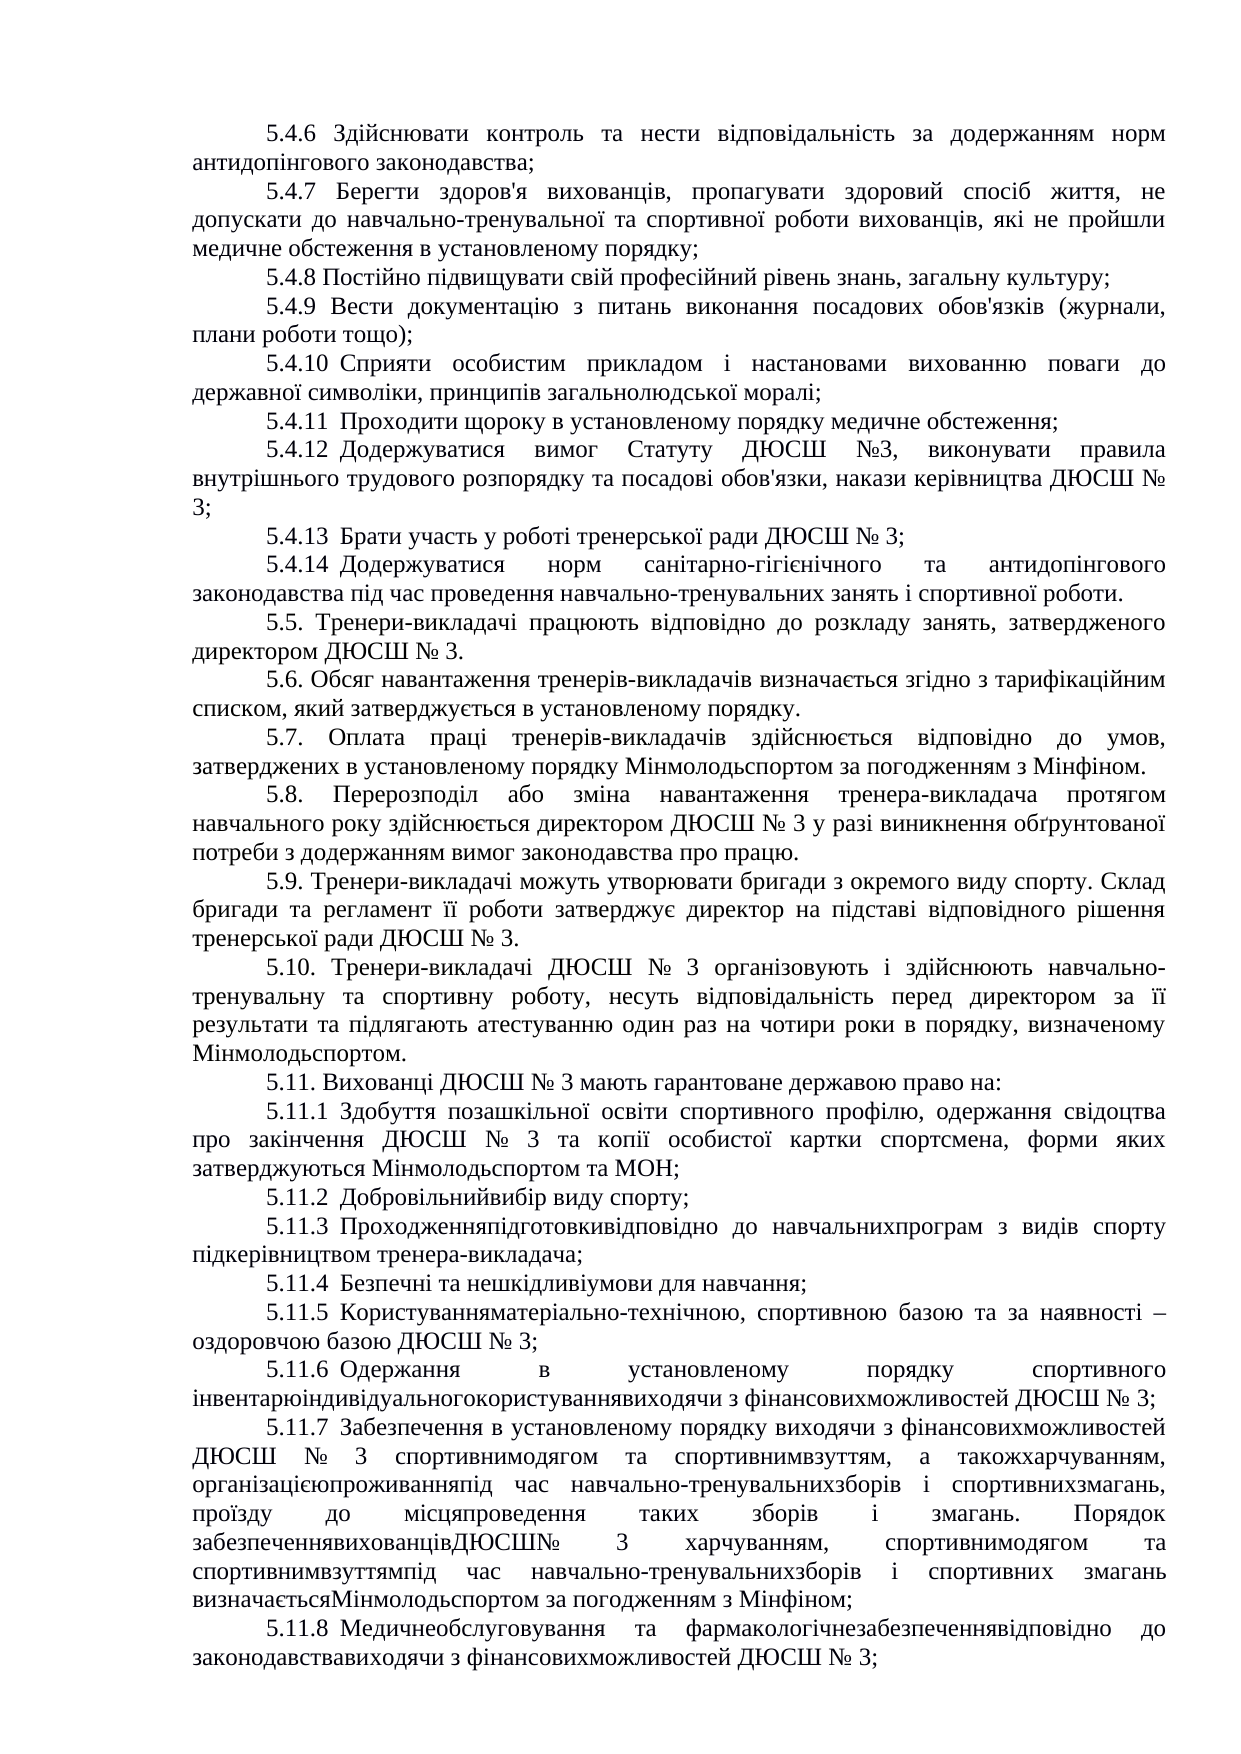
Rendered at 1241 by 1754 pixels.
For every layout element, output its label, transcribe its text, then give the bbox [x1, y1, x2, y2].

text 5.11.5 Користуванняматеріально-технічною, спортивною базою та за наявності – оздоровчою базою ДЮСШ № 3; [192, 1297, 1167, 1354]
text 5.4.14 Додержуватися норм санітарно-гігієнічного та антидопінгового законодавства під час проведення навчально-тренувальних занять і спортивної роботи. [192, 549, 1167, 607]
text 5.11.8 Медичнеобслуговування та фармакологічнезабезпеченнявідповідно до законодавствавиходячи з фінансовихможливостей ДЮСШ № 3; [192, 1613, 1167, 1671]
text 5.4.12 Додержуватися вимог Статуту ДЮСШ №3, виконувати правила внутрішнього трудового розпорядку та посадові обов'язки, накази керівництва ДЮСШ № 3; [192, 434, 1167, 521]
text 5.11. Вихованці ДЮСШ № 3 мають гарантоване державою право на: [192, 1067, 1167, 1096]
text 5.7. Оплата праці тренерів-викладачів здійснюється відповідно до умов, затверджених в установленому порядку Мінмолодьспортом за погодженням з Мінфіном. [192, 722, 1167, 779]
text 5.4.10 Сприяти особистим прикладом і настановами вихованню поваги до державної символіки, принципів загальнолюдської моралі; [192, 348, 1167, 406]
text 5.11.4 Безпечні та нешкідливіумови для навчання; [192, 1268, 1167, 1297]
text 5.11.6 Одержання в установленому порядку спортивного інвентарюіндивідуальногокористуваннявиходячи з фінансовихможливостей ДЮСШ № 3; [192, 1354, 1167, 1412]
text 5.11.7 Забезпечення в установленому порядку виходячи з фінансовихможливостей ДЮСШ № 3 спортивнимодягом та спортивнимвзуттям, а такожхарчуванням, організацієюпроживанняпід час навчально-тренувальнихзборів і спортивнихзмагань, проїзду до місцяпроведення таких зборів і змагань. Порядок забезпеченнявихованцівДЮСШ№ 3 харчуванням, спортивнимодягом та спортивнимвзуттямпід час навчально-тренувальнихзборів і спортивних змагань визначаєтьсяМінмолодьспортом за погодженням з Мінфіном; [192, 1412, 1167, 1613]
text 5.5. Тренери-викладачі працюють відповідно до розкладу занять, затвердженого директором ДЮСШ № 3. [192, 607, 1167, 664]
text 5.4.7 Берегти здоров'я вихованців, пропагувати здоровий спосіб життя, не допускати до навчально-тренувальної та спортивної роботи вихованців, які не пройшли медичне обстеження в установленому порядку; [192, 176, 1167, 262]
text 5.9. Тренери-викладачі можуть утворювати бригади з окремого виду спорту. Склад бригади та регламент її роботи затверджує директор на підставі відповідного рішення тренерської ради ДЮСШ № 3. [192, 866, 1167, 952]
text 5.11.3 Проходженняпідготовкивідповідно до навчальнихпрограм з видів спорту підкерівництвом тренера-викладача; [192, 1211, 1167, 1268]
text 5.11.1 Здобуття позашкільної освіти спортивного профілю, одержання свідоцтва про закінчення ДЮСШ № 3 та копії особистої картки спортсмена, форми яких затверджуються Мінмолодьспортом та МОН; [192, 1096, 1167, 1182]
text 5.4.11 Проходити щороку в установленому порядку медичне обстеження; [192, 406, 1167, 434]
text 5.6. Обсяг навантаження тренерів-викладачів визначається згідно з тарифікаційним списком, який затверджується в установленому порядку. [192, 664, 1167, 722]
text 5.4.6 Здійснювати контроль та нести відповідальність за додержанням норм антидопінгового законодавства; [192, 118, 1167, 176]
text 5.11.2 Добровільнийвибір виду спорту; [192, 1182, 1167, 1211]
text 5.8. Перерозподіл або зміна навантаження тренера-викладача протягом навчального року здійснюється директором ДЮСШ № 3 у разі виникнення обґрунтованої потреби з додержанням вимог законодавства про працю. [192, 779, 1167, 866]
text 5.10. Тренери-викладачі ДЮСШ № 3 організовують і здійснюють навчально-тренувальну та спортивну роботу, несуть відповідальність перед директором за її результати та підлягають атестуванню один раз на чотири роки в порядку, визначеному Мінмолодьспортом. [192, 952, 1167, 1067]
text 5.4.8 Постійно підвищувати свій професійний рівень знань, загальну культуру; [192, 262, 1167, 291]
text 5.4.13 Брати участь у роботі тренерської ради ДЮСШ № 3; [192, 521, 1167, 549]
text 5.4.9 Вести документацію з питань виконання посадових обов'язків (журнали, плани роботи тощо); [192, 291, 1167, 348]
